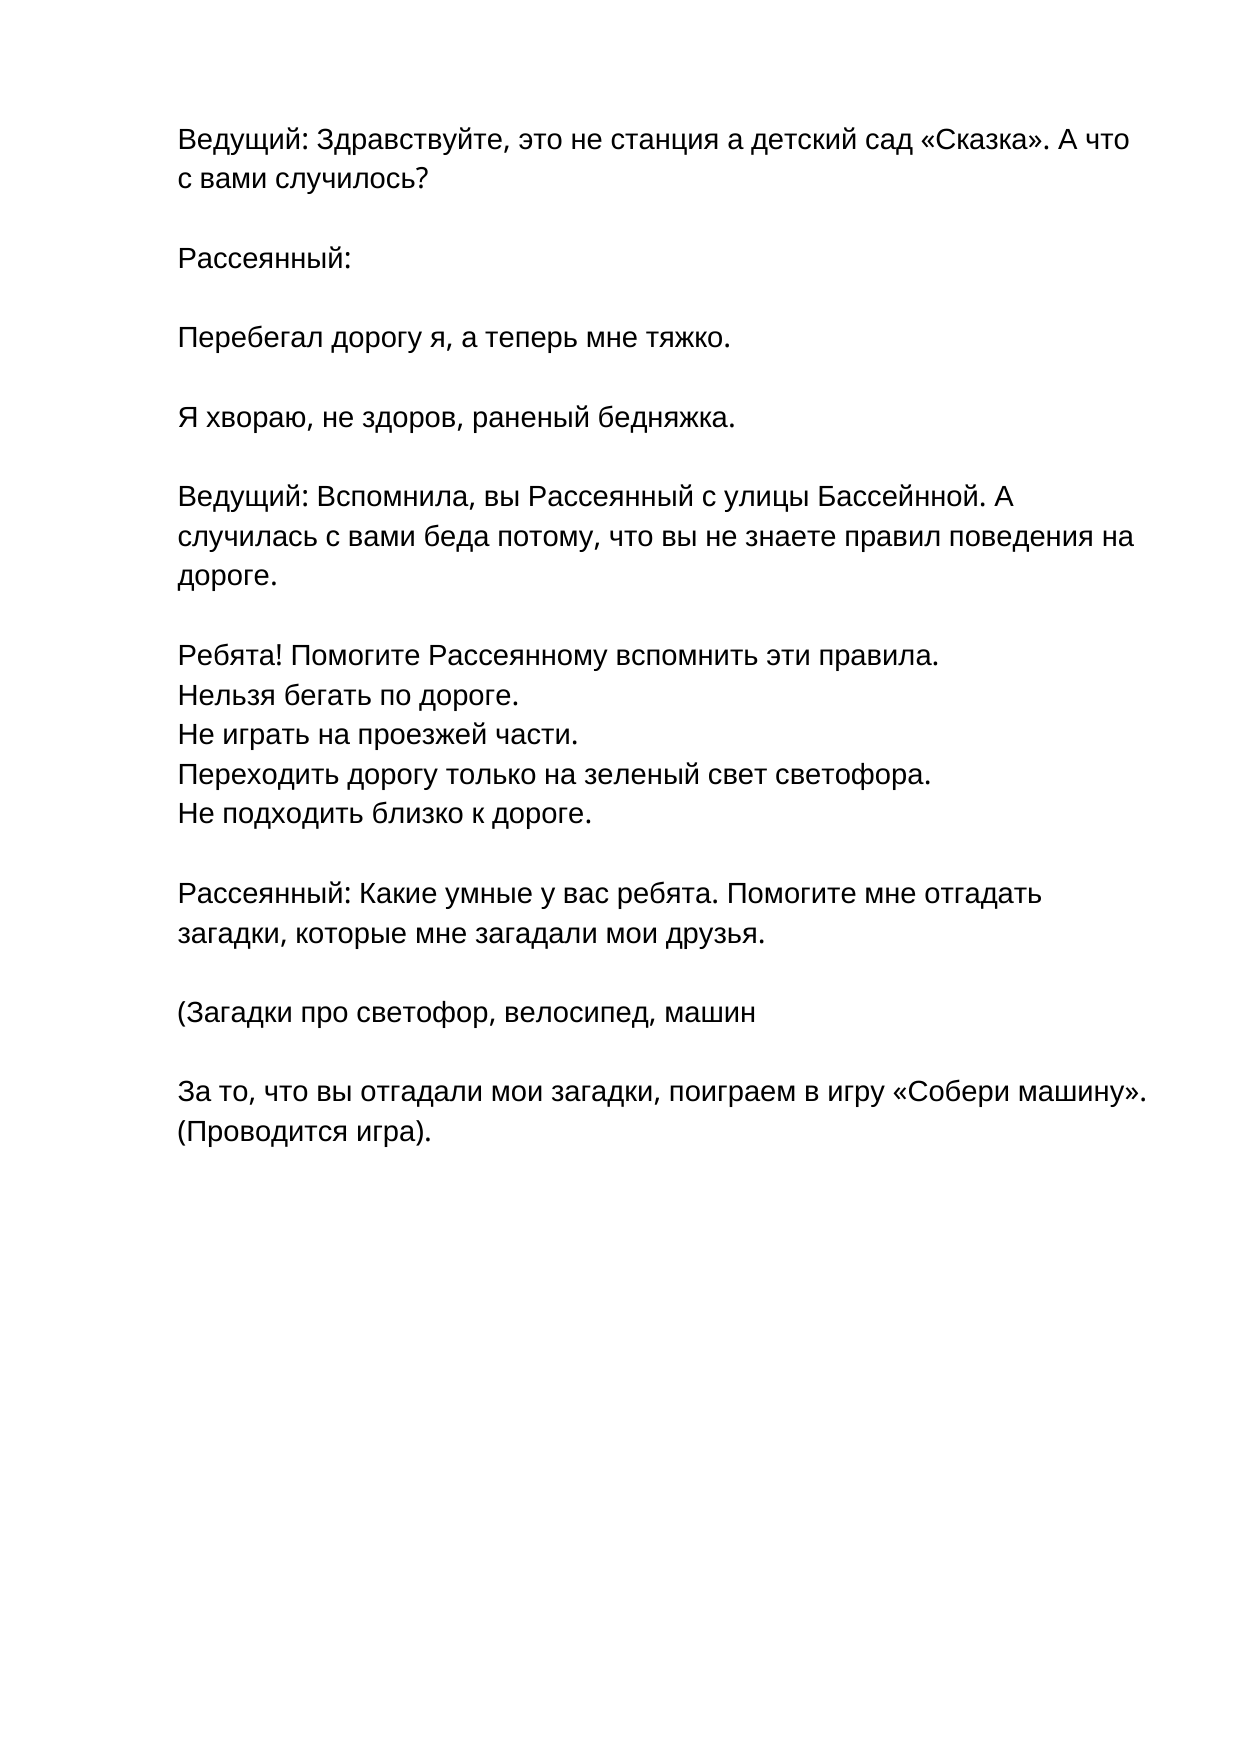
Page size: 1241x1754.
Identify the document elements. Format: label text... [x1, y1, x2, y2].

text Ведущий: Здравствуйте, это не станция а детский сад «Сказка». А что с вами случилось? [177, 118, 1152, 197]
text Нельзя бегать по дороге. [177, 674, 1152, 713]
text Я хвораю, не здоров, раненый бедняжка. [177, 396, 1152, 436]
text Рассеянный: [177, 237, 1152, 277]
text Рассеянный: Какие умные у вас ребята. Помогите мне отгадать загадки, которые мне загадали мои друзья. [177, 872, 1152, 952]
text Не подходить близко к дороге. [177, 793, 1152, 832]
text Не играть на проезжей части. [177, 713, 1152, 753]
text Переходить дорогу только на зеленый свет светофора. [177, 753, 1152, 793]
text Перебегал дорогу я, а теперь мне тяжко. [177, 317, 1152, 356]
text (Загадки про светофор, велосипед, машин [177, 991, 1152, 1031]
text Ребята! Помогите Рассеянному вспомнить эти правила. [177, 634, 1152, 674]
text Ведущий: Вспомнила, вы Рассеянный с улицы Бассейнной. А случилась с вами беда потому, что вы не знаете правил поведения на дороге. [177, 475, 1152, 594]
text За то, что вы отгадали мои загадки, поиграем в игру «Собери машину». (Проводится игра). [177, 1071, 1152, 1150]
